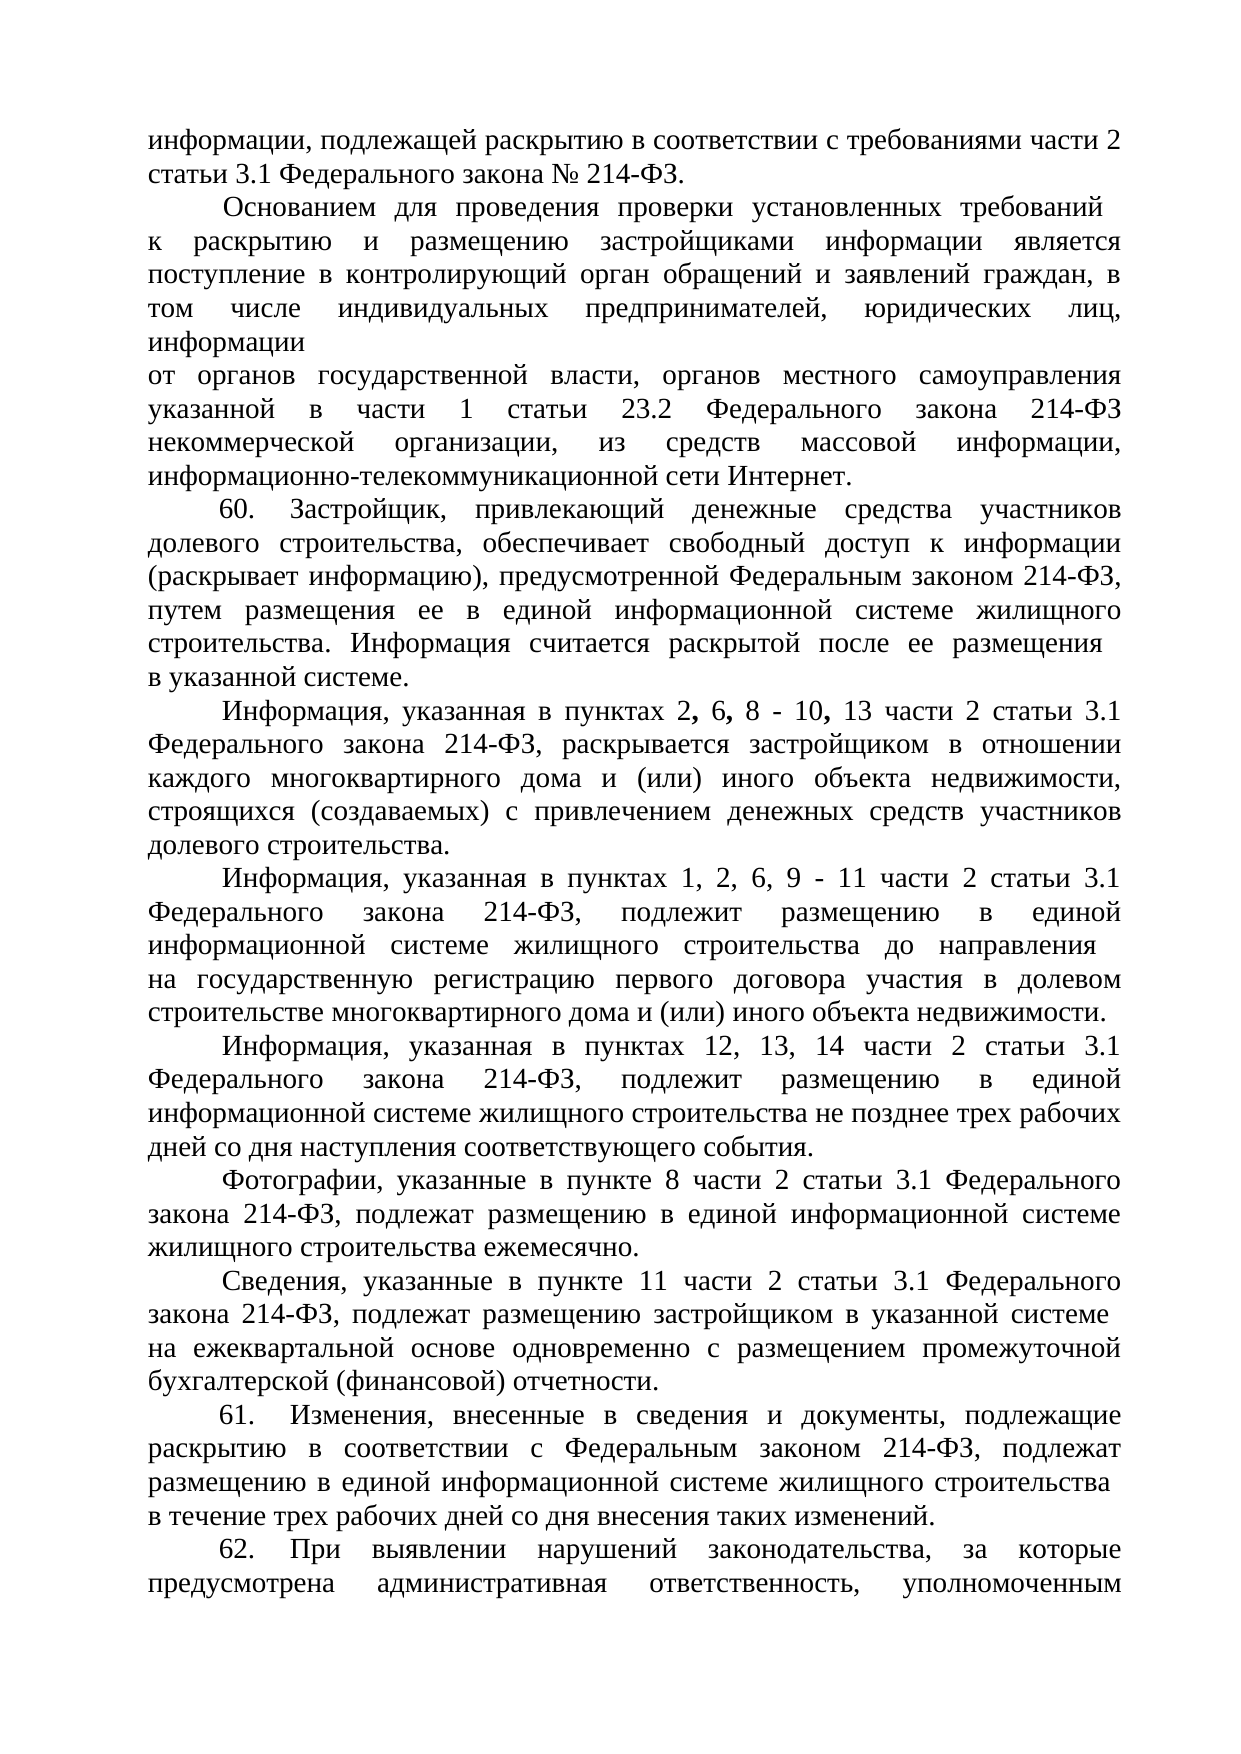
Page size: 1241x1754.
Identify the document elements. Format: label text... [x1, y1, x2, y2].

text Застройщик, привлекающий денежные средства участников долевого строительства, обеспечивает свободный доступ к информации (раскрывает информацию), предусмотренной Федеральным законом 214-ФЗ, путем размещения ее в единой информационной системе жилищного строительства. Информация считается раскрытой после ее размещения в указанной системе. [148, 491, 1122, 693]
text Основанием для проведения проверки установленных требований к раскрытию и размещению застройщиками информации является поступление в контролирующий орган обращений и заявлений граждан, в том числе индивидуальных предпринимателей, юридических лиц, информации от органов государственной власти, органов местного самоуправления указанной в части 1 статьи 23.2 Федерального закона 214-ФЗ некоммерческой организации, из средств массовой информации, информационно-телекоммуникационной сети Интернет. [148, 189, 1122, 491]
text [148, 1531, 1122, 1598]
text Информация, указанная в пунктах 1, 2, 6, 9 - 11 части 2 статьи 3.1 Федерального закона 214-ФЗ, подлежит размещению в единой информационной системе жилищного строительства до направления на государственную регистрацию первого договора участия в долевом строительстве многоквартирного дома и (или) иного объекта недвижимости. [148, 860, 1122, 1028]
text Изменения, внесенные в сведения и документы, подлежащие раскрытию в соответствии с Федеральным законом 214-ФЗ, подлежат размещению в единой информационной системе жилищного строительства в течение трех рабочих дней со дня внесения таких изменений. [148, 1397, 1122, 1531]
text Фотографии, указанные в пункте 8 части 2 статьи 3.1 Федерального закона 214-ФЗ, подлежат размещению в единой информационной системе жилищного строительства ежемесячно. [148, 1162, 1122, 1263]
text Информация, указанная в пунктах 2, 6, 8 - 10, 13 части 2 статьи 3.1 Федерального закона 214-ФЗ, раскрывается застройщиком в отношении каждого многоквартирного дома и (или) иного объекта недвижимости, строящихся (создаваемых) с привлечением денежных средств участников долевого строительства. [148, 693, 1122, 860]
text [148, 122, 1122, 189]
text Сведения, указанные в пункте 11 части 2 статьи 3.1 Федерального закона 214-ФЗ, подлежат размещению застройщиком в указанной системе на ежеквартальной основе одновременно с размещением промежуточной бухгалтерской (финансовой) отчетности. [148, 1263, 1122, 1397]
text Информация, указанная в пунктах 12, 13, 14 части 2 статьи 3.1 Федерального закона 214-ФЗ, подлежит размещению в единой информационной системе жилищного строительства не позднее трех рабочих дней со дня наступления соответствующего события. [148, 1028, 1122, 1162]
